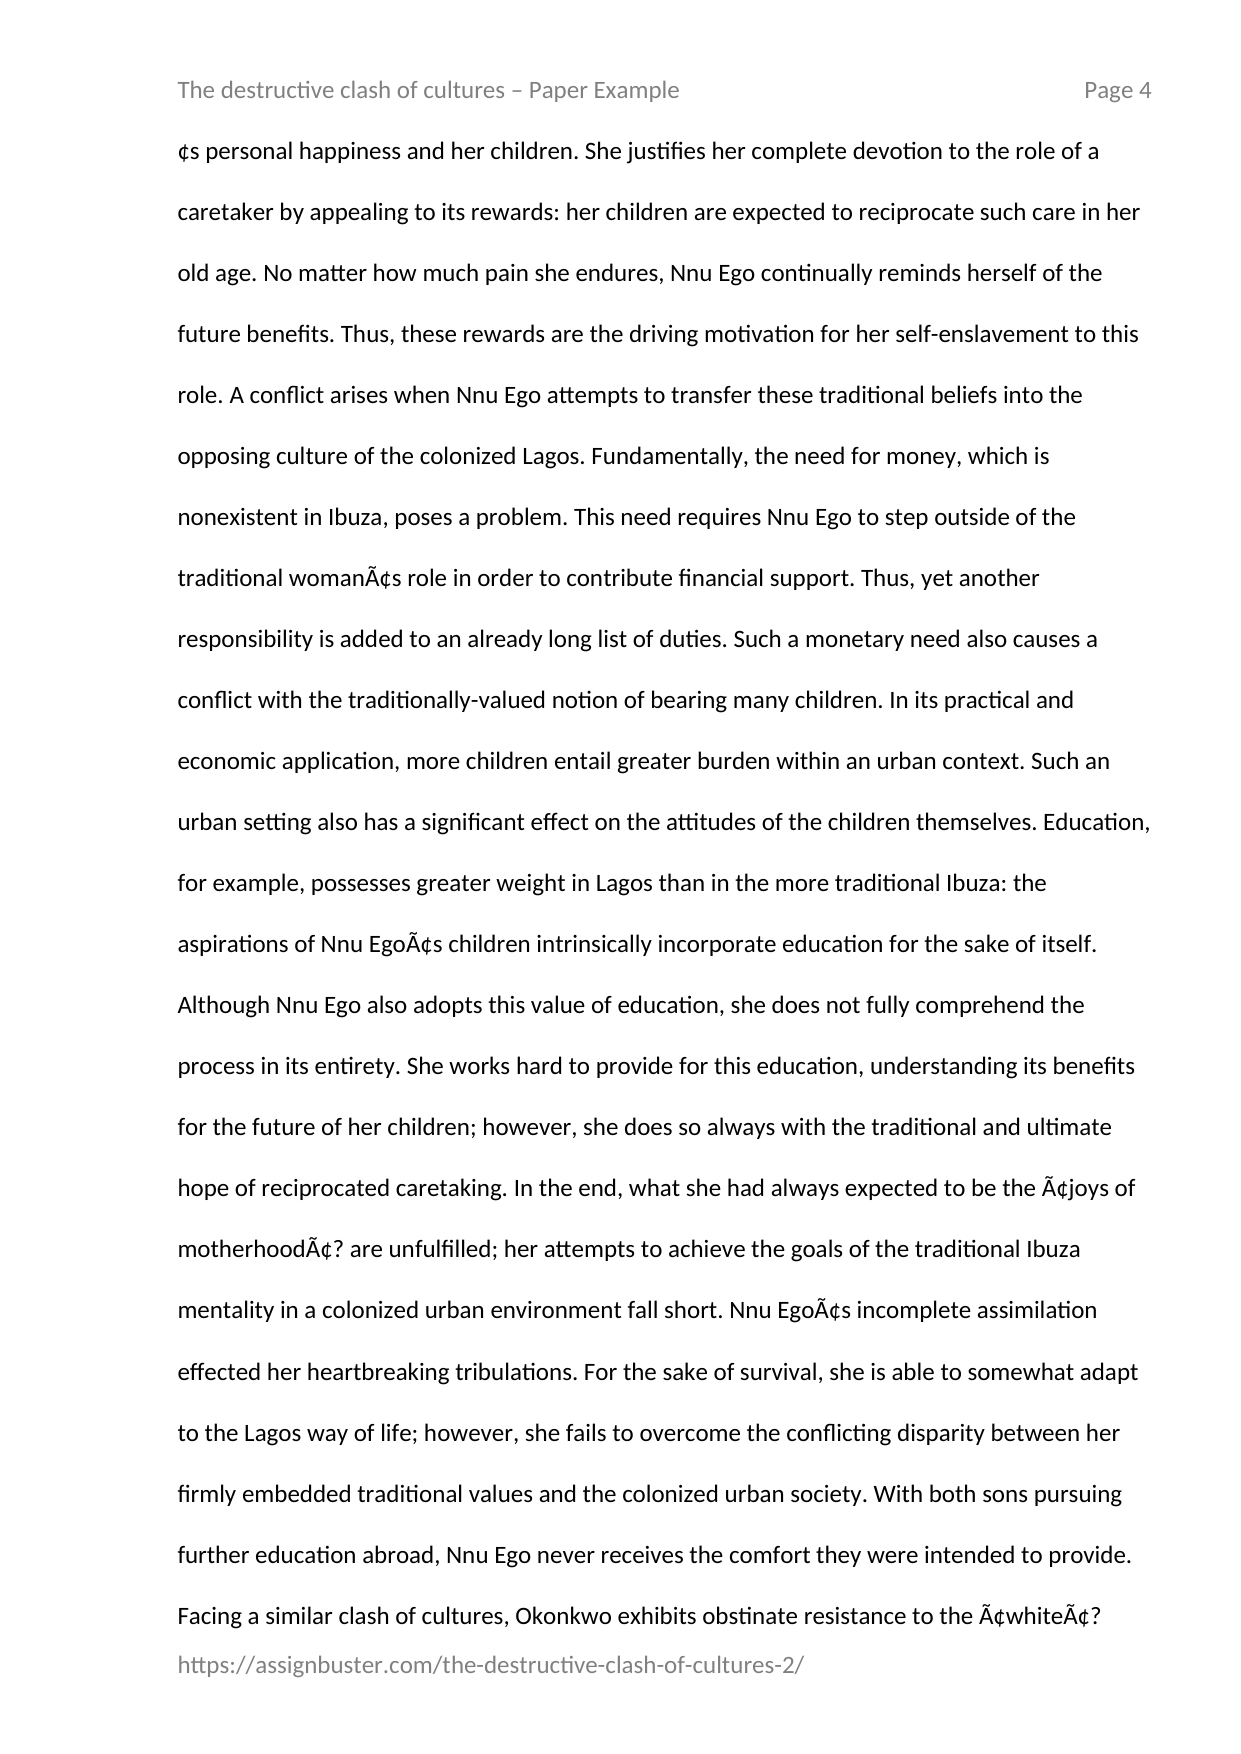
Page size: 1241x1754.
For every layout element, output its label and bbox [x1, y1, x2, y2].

text [177, 135, 1152, 1630]
